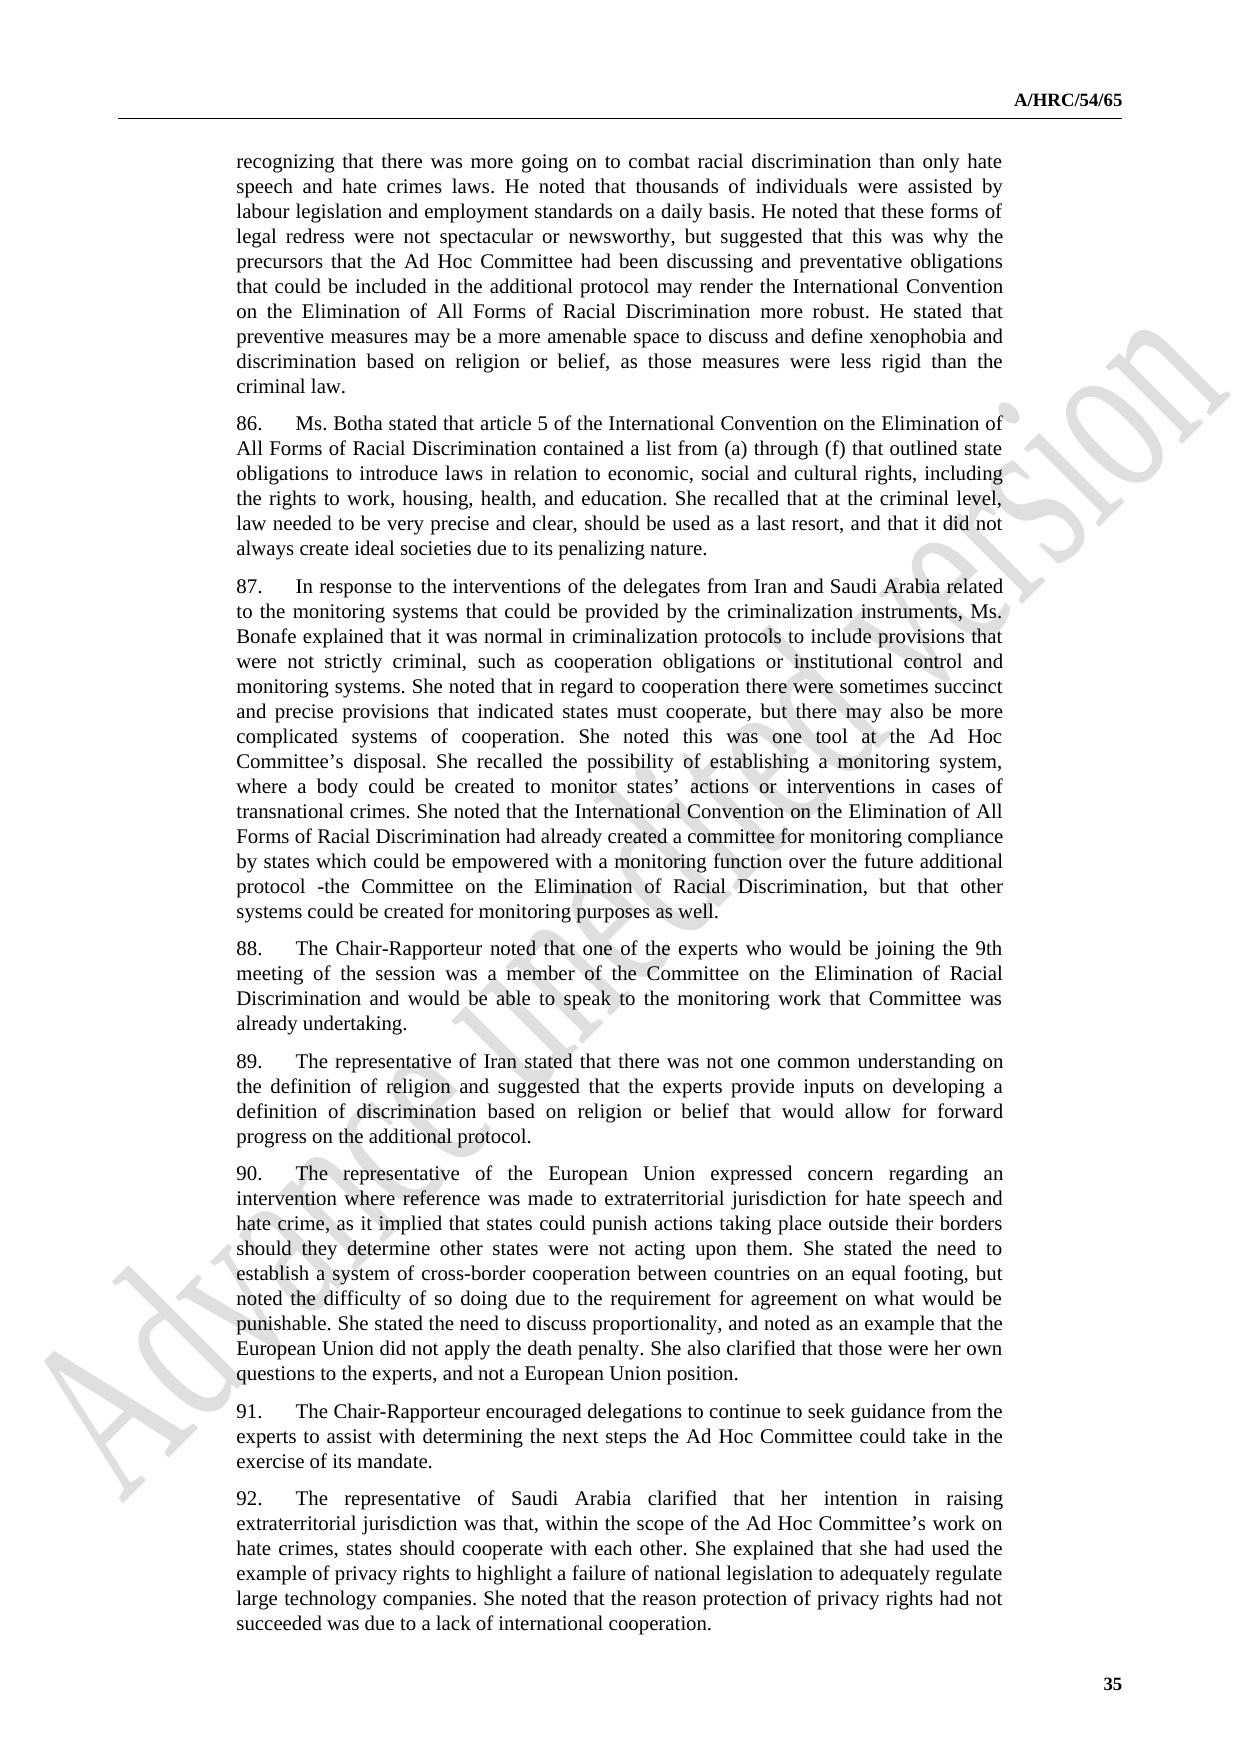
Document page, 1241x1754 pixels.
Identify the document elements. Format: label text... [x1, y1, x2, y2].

text 90. The representative of the European Union expressed concern regarding an intervention where reference was made to extraterritorial jurisdiction for hate speech and hate crime, as it implied that states could punish actions taking place outside their borders should they determine other states were not acting upon them. She stated the need to establish a system of cross-border cooperation between countries on an equal footing, but noted the difficulty of so doing due to the requirement for agreement on what would be punishable. She stated the need to discuss proportionality, and noted as an example that the European Union did not apply the death penalty. She also clarified that those were her own questions to the experts, and not a European Union position. [236, 1160, 1004, 1385]
text 88. The Chair-Rapporteur noted that one of the experts who would be joining the 9th meeting of the session was a member of the Committee on the Elimination of Racial Discrimination and would be able to speak to the monitoring work that Committee was already undertaking. [236, 935, 1004, 1035]
text 91. The Chair-Rapporteur encouraged delegations to continue to seek guidance from the experts to assist with determining the next steps the Ad Hoc Committee could take in the exercise of its mandate. [236, 1398, 1004, 1473]
text 86. Ms. Botha stated that article 5 of the International Convention on the Elimination of All Forms of Racial Discrimination contained a list from (a) through (f) that outlined state obligations to introduce laws in relation to economic, social and cultural rights, including the rights to work, housing, health, and education. She recalled that at the criminal level, law needed to be very precise and clear, should be used as a last resort, and that it did not always create ideal societies due to its penalizing nature. [236, 410, 1004, 560]
text 92. The representative of Saudi Arabia clarified that her intention in raising extraterritorial jurisdiction was that, within the scope of the Ad Hoc Committee’s work on hate crimes, states should cooperate with each other. She explained that she had used the example of privacy rights to highlight a failure of national legislation to adequately regulate large technology companies. She noted that the reason protection of privacy rights had not succeeded was due to a lack of international cooperation. [236, 1485, 1004, 1635]
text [236, 148, 1004, 398]
text 89. The representative of Iran stated that there was not one common understanding on the definition of religion and suggested that the experts provide inputs on developing a definition of discrimination based on religion or belief that would allow for forward progress on the additional protocol. [236, 1048, 1004, 1148]
text 87. In response to the interventions of the delegates from Iran and Saudi Arabia related to the monitoring systems that could be provided by the criminalization instruments, Ms. Bonafe explained that it was normal in criminalization protocols to include provisions that were not strictly criminal, such as cooperation obligations or institutional control and monitoring systems. She noted that in regard to cooperation there were sometimes succinct and precise provisions that indicated states must cooperate, but there may also be more complicated systems of cooperation. She noted this was one tool at the Ad Hoc Committee’s disposal. She recalled the possibility of establishing a monitoring system, where a body could be created to monitor states’ actions or interventions in cases of transnational crimes. She noted that the International Convention on the Elimination of All Forms of Racial Discrimination had already created a committee for monitoring compliance by states which could be empowered with a monitoring function over the future additional protocol -the Committee on the Elimination of Racial Discrimination, but that other systems could be created for monitoring purposes as well. [236, 573, 1004, 923]
